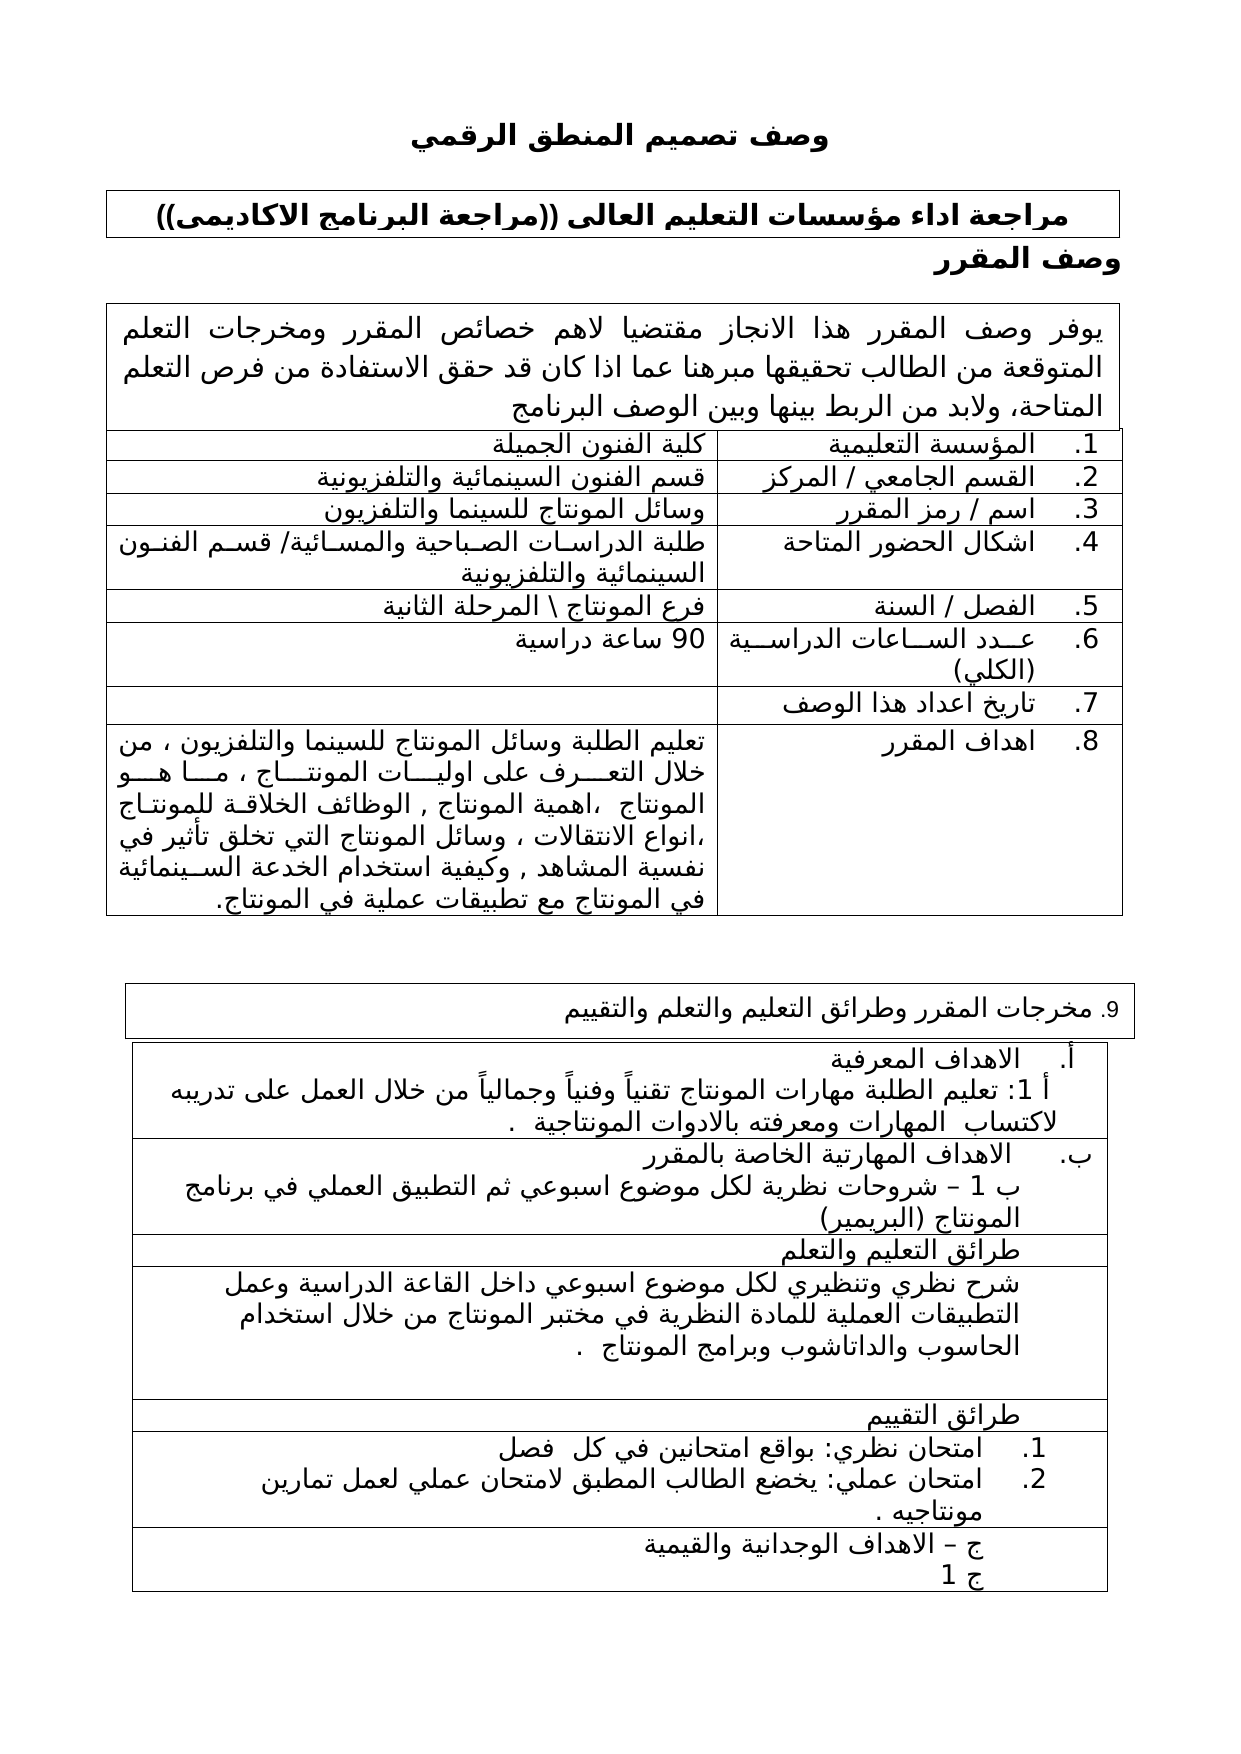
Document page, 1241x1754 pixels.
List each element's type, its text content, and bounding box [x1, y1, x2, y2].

table_cell [107, 687, 717, 724]
table_cell القسم الجامعي / المركز [718, 461, 1122, 493]
table_header كلية الفنون الجميلة [107, 431, 717, 460]
table_cell تاريخ اعداد هذا الوصف [718, 687, 1122, 724]
table_header الاهداف المعرفية أ 1: تعليم الطلبة مهارات المونتاج تقنياً وفنياً وجمالياً من خلال العمل على تدريبه لاكتساب المهارات ومعرفته بالادوات المونتاجية . [133, 1043, 1107, 1138]
table_cell الفصل / السنة [718, 590, 1122, 622]
table_cell شرح نظري وتنظيري لكل موضوع اسبوعي داخل القاعة الدراسية وعمل التطبيقات العملية للمادة النظرية في مختبر المونتاج من خلال استخدام الحاسوب والداتاشوب وبرامج المونتاج . [133, 1267, 1107, 1399]
table_header المؤسسة التعليمية [718, 429, 1122, 460]
table_cell قسم الفنون السينمائية والتلفزيونية [107, 461, 717, 493]
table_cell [133, 1528, 1107, 1591]
table_cell اشكال الحضور المتاحة [718, 526, 1122, 589]
table_cell اسم / رمز المقرر [718, 494, 1122, 525]
table_cell طرائق التقييم [133, 1400, 1107, 1431]
text وصف المقرر [118, 241, 1122, 275]
table_cell عدد الساعات الدراسية (الكلي) [718, 623, 1122, 686]
table_cell فرع المونتاج \ المرحلة الثانية [107, 590, 717, 622]
table_cell 90 ساعة دراسية [107, 623, 717, 686]
table_cell الاهداف المهارتية الخاصة بالمقرر ب 1 – شروحات نظرية لكل موضوع اسبوعي ثم التطبيق العملي في برنامج المونتاج (البريمير) [133, 1139, 1107, 1233]
text وصف تصميم المنطق الرقمي [118, 118, 1122, 152]
table_cell طرائق التعليم والتعلم [133, 1235, 1107, 1266]
table_cell طلبة الدراسات الصباحية والمسائية/ قسم الفنون السينمائية والتلفزيونية [107, 526, 717, 589]
table_cell اهداف المقرر [718, 725, 1122, 914]
table_cell تعليم الطلبة وسائل المونتاج للسينما والتلفزيون ، من خلال التعرف على اوليات المونتاج ، ما هو المونتاج ،اهمية المونتاج , الوظائف الخلاقة للمونتاج ،انواع الانتقالات ، وسائل المونتاج التي تخلق تأثير في نفسية المشاهد , وكيفية استخدام الخدعة السينمائية في المونتاج مع تطبيقات عملية في المونتاج. [107, 725, 717, 914]
table_cell وسائل المونتاج للسينما والتلفزيون [107, 494, 717, 525]
table_cell امتحان نظري: بواقع امتحانين في كل فصل امتحان عملي: يخضع الطالب المطبق لامتحان عملي لعمل تمارين مونتاجيه . [133, 1432, 1107, 1527]
